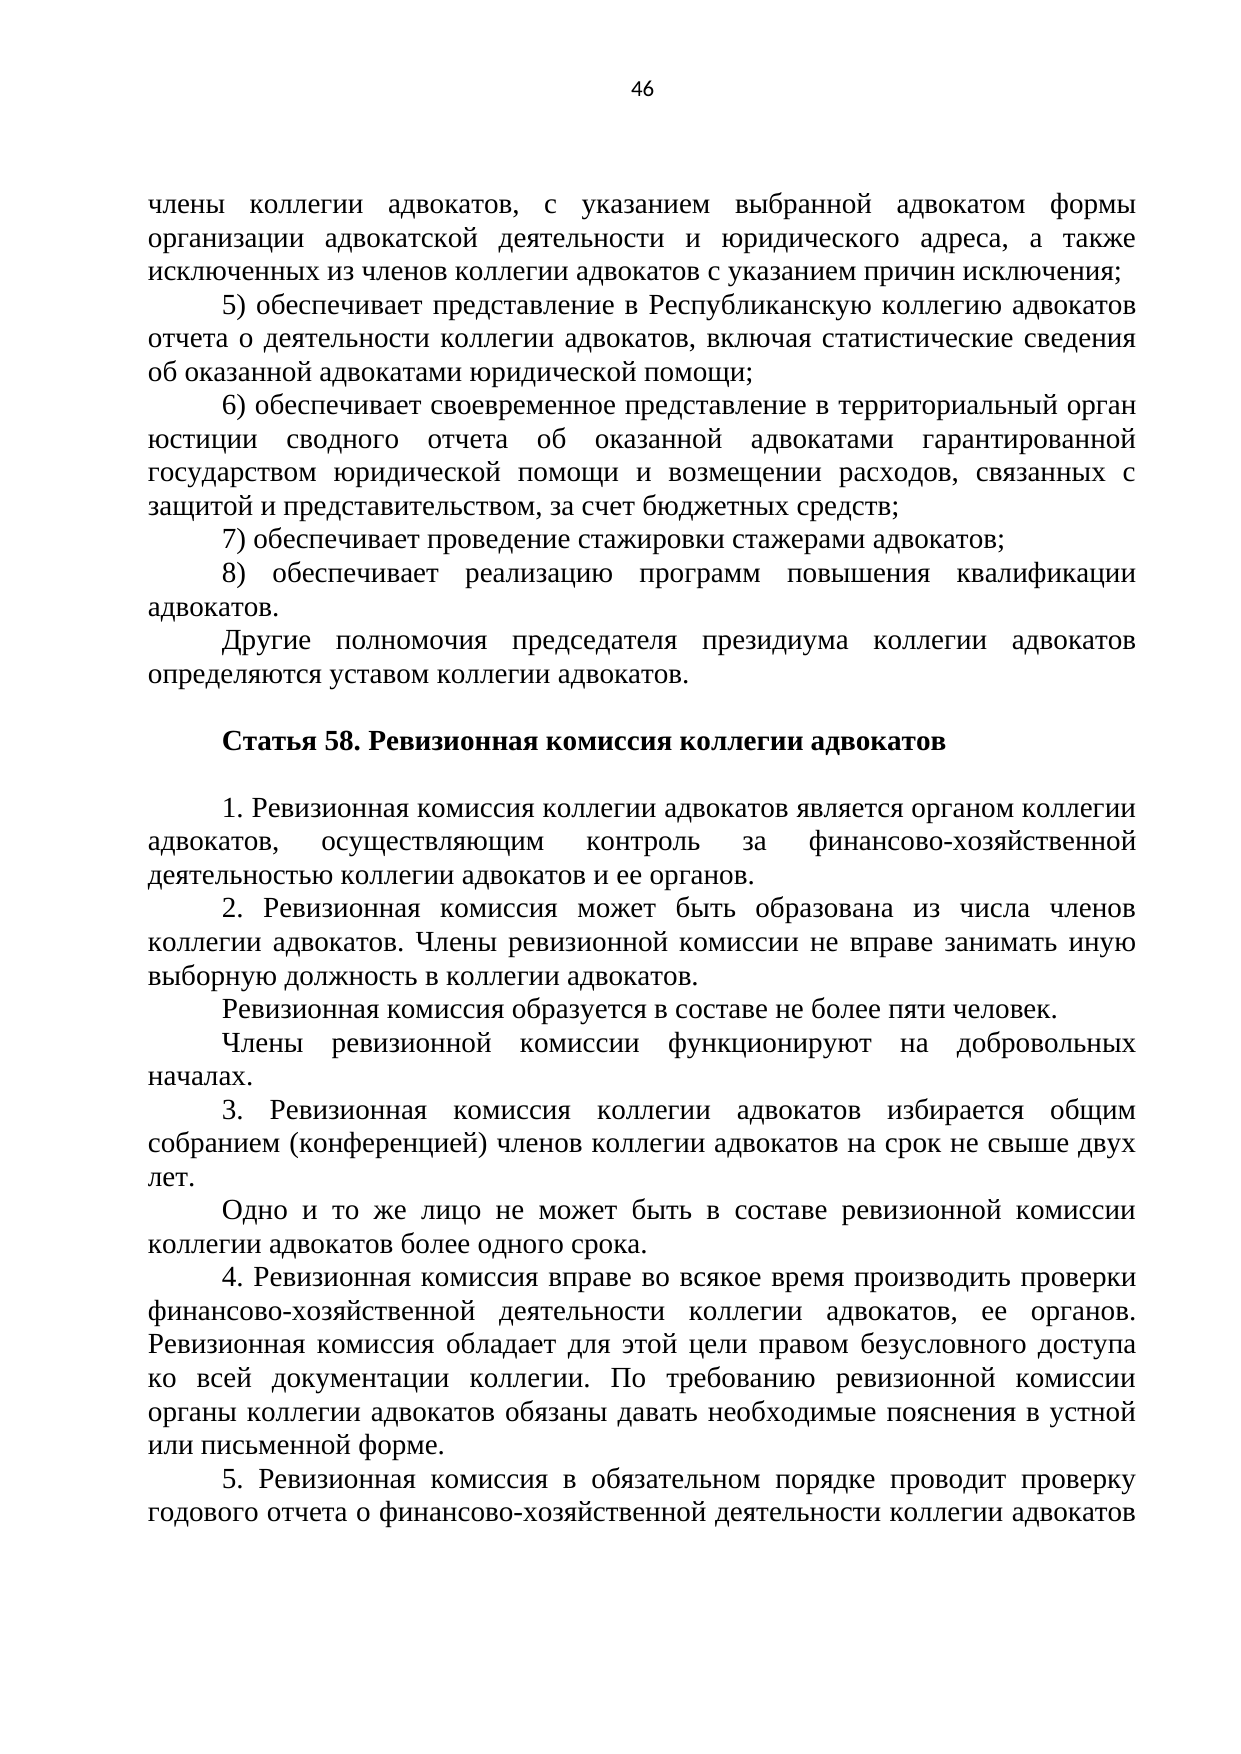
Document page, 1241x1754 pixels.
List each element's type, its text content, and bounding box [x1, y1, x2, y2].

text 2. Ревизионная комиссия может быть образована из числа членов коллегии адвокатов. Члены ревизионной комиссии не вправе занимать иную выборную должность в коллегии адвокатов. [148, 891, 1137, 991]
text 4. Ревизионная комиссия вправе во всякое время производить проверки финансово-хозяйственной деятельности коллегии адвокатов, ее органов. Ревизионная комиссия обладает для этой цели правом безусловного доступа ко всей документации коллегии. По требованию ревизионной комиссии органы коллегии адвокатов обязаны давать необходимые пояснения в устной или письменной форме. [148, 1259, 1137, 1461]
text 6) обеспечивает своевременное представление в территориальный орган юстиции сводного отчета об оказанной адвокатами гарантированной государством юридической помощи и возмещении расходов, связанных с защитой и представительством, за счет бюджетных средств; [148, 387, 1137, 522]
text 3. Ревизионная комиссия коллегии адвокатов избирается общим собранием (конференцией) членов коллегии адвокатов на срок не свыше двух лет. [148, 1092, 1137, 1192]
text Члены ревизионной комиссии функционируют на добровольных началах. [148, 1025, 1137, 1092]
text 7) обеспечивает проведение стажировки стажерами адвокатов; [148, 522, 1137, 555]
text Ревизионная комиссия образуется в составе не более пяти человек. [148, 991, 1137, 1025]
text 8) обеспечивает реализацию программ повышения квалификации адвокатов. [148, 555, 1137, 622]
text Статья 58. Ревизионная комиссия коллегии адвокатов [148, 723, 1137, 756]
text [148, 1461, 1137, 1528]
text 1. Ревизионная комиссия коллегии адвокатов является органом коллегии адвокатов, осуществляющим контроль за финансово-хозяйственной деятельностью коллегии адвокатов и ее органов. [148, 790, 1137, 891]
text 5) обеспечивает представление в Республиканскую коллегию адвокатов отчета о деятельности коллегии адвокатов, включая статистические сведения об оказанной адвокатами юридической помощи; [148, 287, 1137, 387]
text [148, 186, 1137, 287]
text Одно и то же лицо не может быть в составе ревизионной комиссии коллегии адвокатов более одного срока. [148, 1192, 1137, 1259]
text Другие полномочия председателя президиума коллегии адвокатов определяются уставом коллегии адвокатов. [148, 622, 1137, 689]
